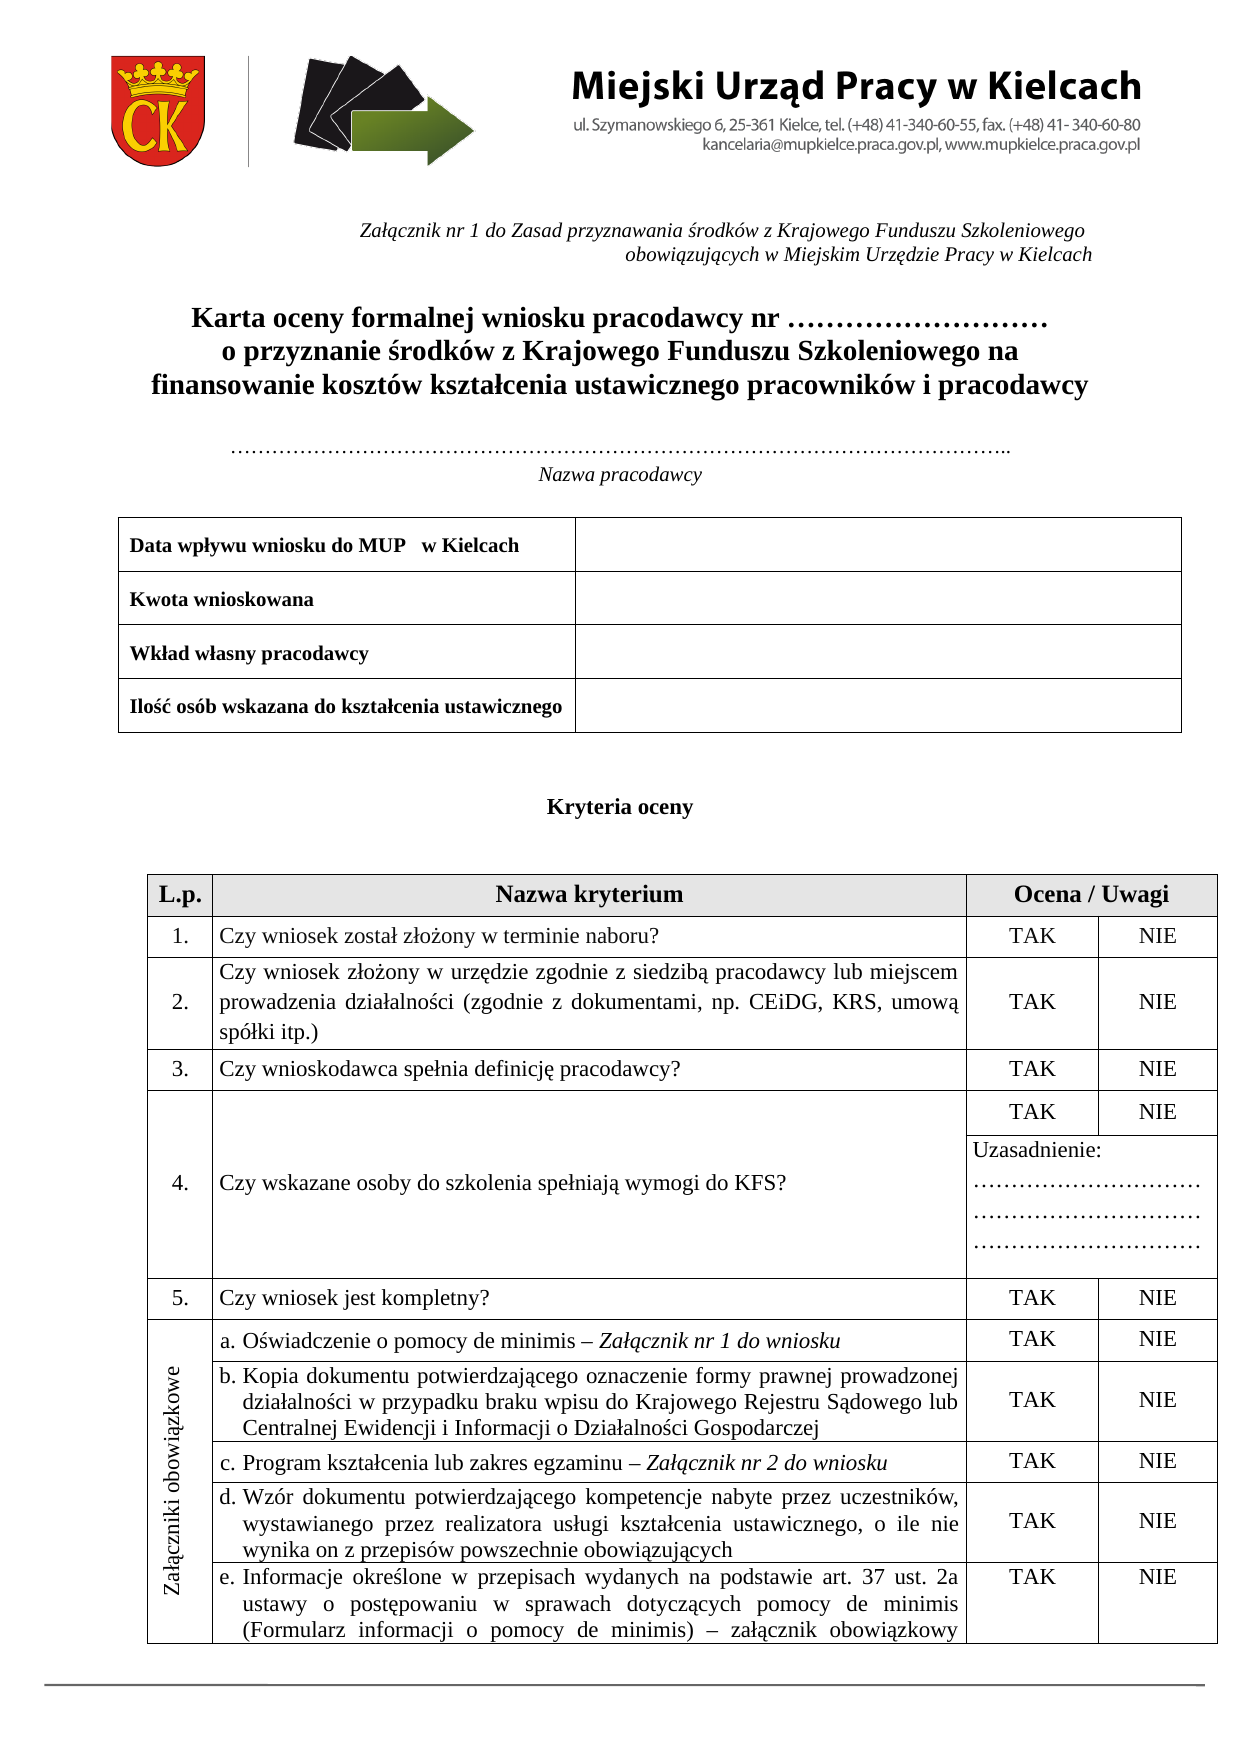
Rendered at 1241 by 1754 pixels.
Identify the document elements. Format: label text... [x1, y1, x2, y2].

table_cell [576, 625, 1181, 678]
table_cell Uzasadnienie: ……………………………………………………………………………… [967, 1136, 1217, 1278]
table_cell Czy wniosek został złożony w terminie naboru? [213, 917, 966, 957]
table_cell Czy wniosek jest kompletny? [213, 1279, 966, 1319]
table_cell 1. [148, 917, 212, 957]
table_cell Wzór dokumentu potwierdzającego kompetencje nabyte przez uczestników, wystawianego przez realizatora usługi kształcenia ustawicznego, o ile nie wynika on z przepisów powszechnie obowiązujących [213, 1483, 966, 1562]
table_header [576, 518, 1181, 571]
table_cell Ilość osób wskazana do kształcenia ustawicznego [119, 679, 575, 732]
table_cell 4. [148, 1091, 212, 1278]
table_cell 2. [148, 958, 212, 1049]
text Karta oceny formalnej wniosku pracodawcy nr ……………………… o przyznanie środków z Krajowego Funduszu Szkoleniowego na finansowanie kosztów kształcenia ustawicznego pracowników i pracodawcy [148, 300, 1093, 401]
table_cell NIE [1099, 917, 1217, 957]
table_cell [213, 1563, 966, 1642]
table_cell NIE [1099, 1091, 1217, 1135]
table_cell NIE [1099, 1320, 1217, 1361]
table_cell TAK [967, 1563, 1098, 1642]
table_header Nazwa kryterium [213, 875, 966, 916]
table_cell Kwota wnioskowana [119, 572, 575, 624]
table_cell NIE [1099, 1279, 1217, 1319]
table_cell NIE [1099, 1050, 1217, 1090]
table_cell TAK [967, 1279, 1098, 1319]
table_cell Czy wnioskodawca spełnia definicję pracodawcy? [213, 1050, 966, 1090]
table_header L.p. [148, 875, 212, 916]
table_cell TAK [967, 1362, 1098, 1441]
table_cell [576, 572, 1181, 624]
table_cell NIE [1099, 958, 1217, 1049]
table_cell TAK [967, 1483, 1098, 1562]
table_cell Wkład własny pracodawcy [119, 625, 575, 678]
table_cell TAK [967, 1050, 1098, 1090]
table_cell TAK [967, 917, 1098, 957]
table_cell NIE [1099, 1563, 1217, 1642]
table_cell NIE [1099, 1442, 1217, 1482]
text ………………………………………………………………………………………………….. [148, 434, 1093, 458]
table_cell TAK [967, 1320, 1098, 1361]
text Załącznik nr 1 do Zasad przyznawania środków z Krajowego Funduszu Szkoleniowego [148, 218, 1093, 242]
table_cell Załączniki obowiązkowe [148, 1320, 212, 1642]
picture [110, 55, 1142, 187]
table_cell NIE [1099, 1483, 1217, 1562]
table_cell 3. [148, 1050, 212, 1090]
text Nazwa pracodawcy [148, 462, 1093, 486]
table_cell TAK [967, 1442, 1098, 1482]
table_cell TAK [967, 1091, 1098, 1135]
table_cell [576, 679, 1181, 732]
text obowiązujących w Miejskim Urzędzie Pracy w Kielcach [148, 242, 1093, 266]
table_cell Czy wskazane osoby do szkolenia spełniają wymogi do KFS? [213, 1091, 966, 1278]
table_cell Kopia dokumentu potwierdzającego oznaczenie formy prawnej prowadzonej działalności w przypadku braku wpisu do Krajowego Rejestru Sądowego lub Centralnej Ewidencji i Informacji o Działalności Gospodarczej [213, 1362, 966, 1441]
table_cell 5. [148, 1279, 212, 1319]
table_header Ocena / Uwagi [967, 875, 1217, 916]
table_cell Czy wniosek złożony w urzędzie zgodnie z siedzibą pracodawcy lub miejscem prowadzenia działalności (zgodnie z dokumentami, np. CEiDG, KRS, umową spółki itp.) [213, 958, 966, 1049]
table_header Data wpływu wniosku do MUP w Kielcach [119, 518, 575, 571]
table_cell Oświadczenie o pomocy de minimis – Załącznik nr 1 do wniosku [213, 1320, 966, 1361]
text Kryteria oceny [148, 793, 1093, 819]
table_cell TAK [967, 958, 1098, 1049]
table_cell NIE [1099, 1362, 1217, 1441]
table_cell Program kształcenia lub zakres egzaminu – Załącznik nr 2 do wniosku [213, 1442, 966, 1482]
